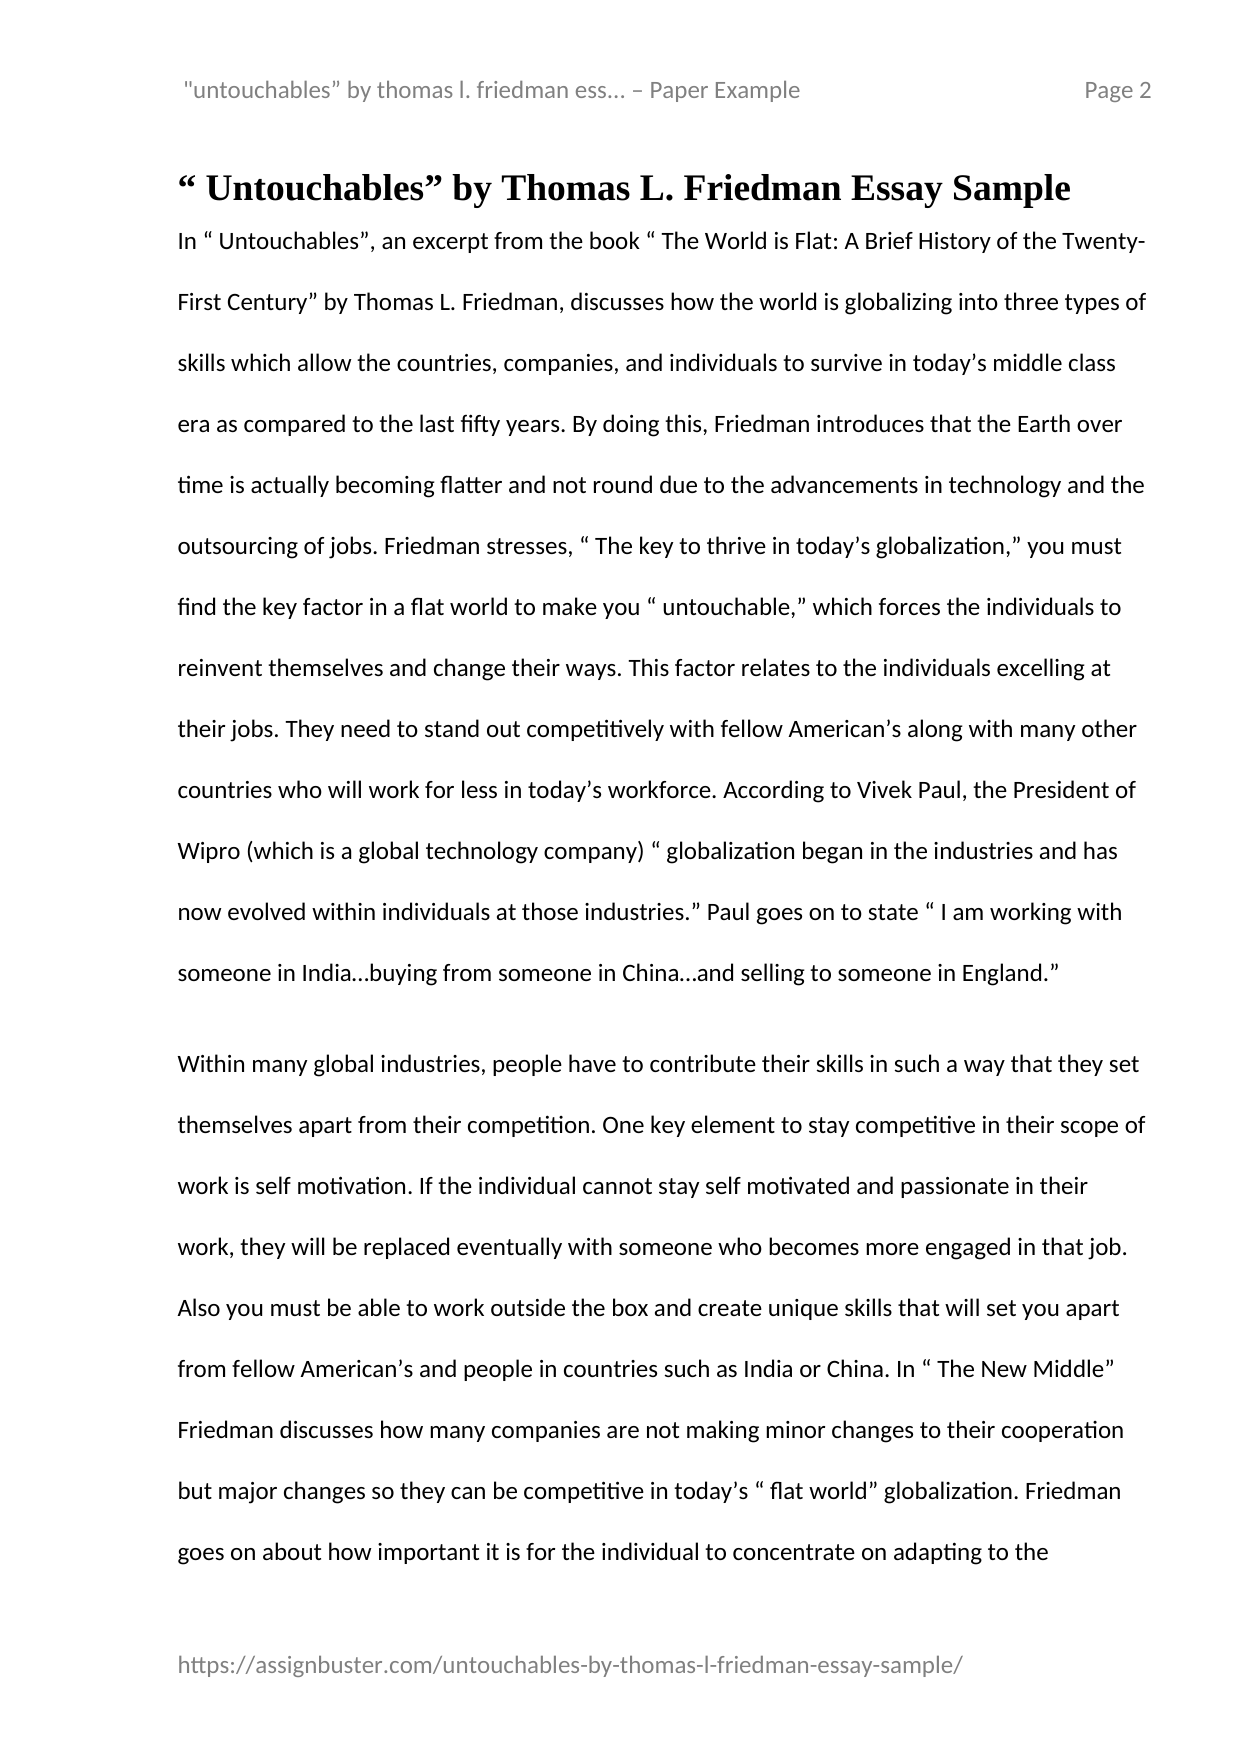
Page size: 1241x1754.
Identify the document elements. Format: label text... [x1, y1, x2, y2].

subtitle “ Untouchables” by Thomas L. Friedman Essay Sample [177, 166, 1152, 209]
text In “ Untouchables”, an excerpt from the book “ The World is Flat: A Brief History of the Twenty-First Century” by Thomas L. Friedman, discusses how the world is globalizing into three types of skills which allow the countries, companies, and individuals to survive in today’s middle class era as compared to the last fifty years. By doing this, Friedman introduces that the Earth over time is actually becoming flatter and not round due to the advancements in technology and the outsourcing of jobs. Friedman stresses, “ The key to thrive in today’s globalization,” you must find the key factor in a flat world to make you “ untouchable,” which forces the individuals to reinvent themselves and change their ways. This factor relates to the individuals excelling at their jobs. They need to stand out competitively with fellow American’s along with many other countries who will work for less in today’s workforce. According to Vivek Paul, the President of Wipro (which is a global technology company) “ globalization began in the industries and has now evolved within individuals at those industries.” Paul goes on to state “ I am working with someone in India…buying from someone in China…and selling to someone in England.” [177, 225, 1152, 988]
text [177, 1048, 1152, 1567]
